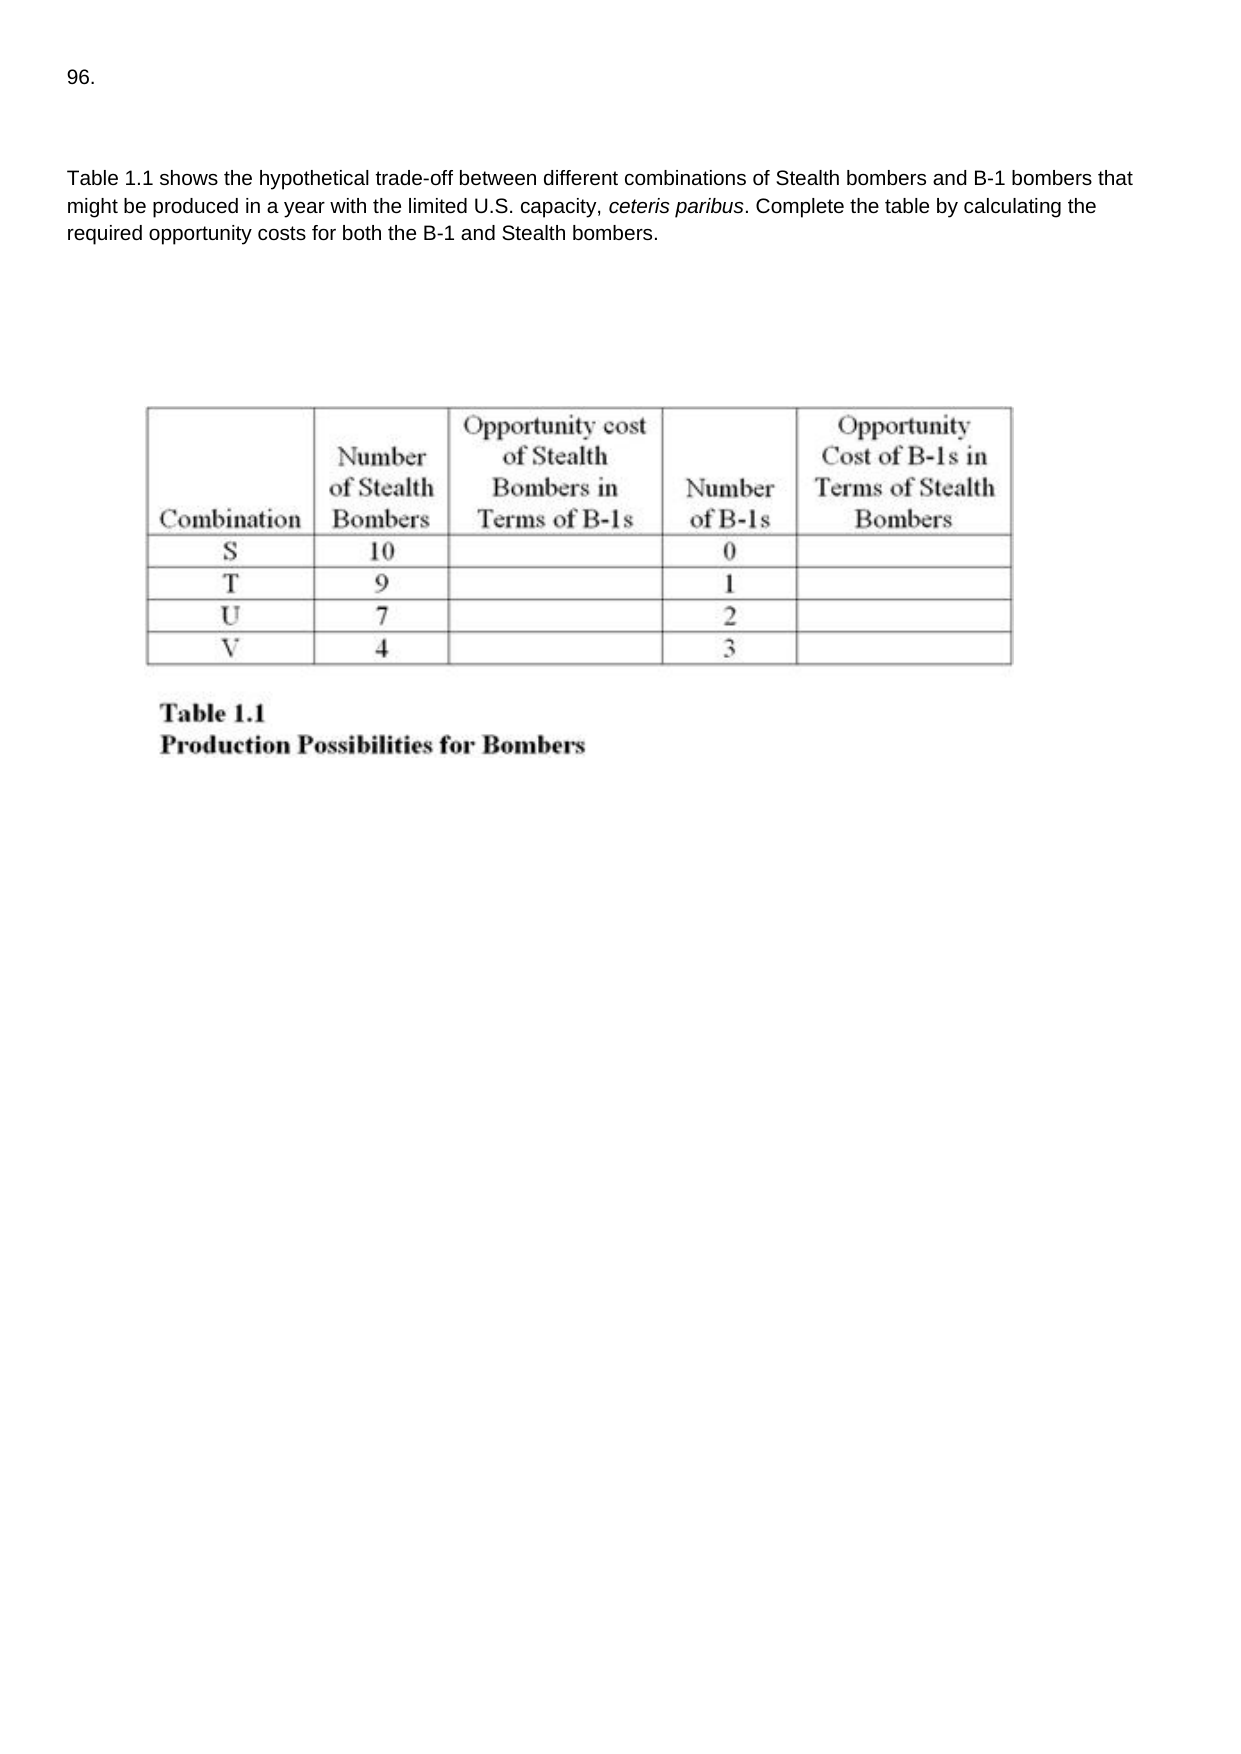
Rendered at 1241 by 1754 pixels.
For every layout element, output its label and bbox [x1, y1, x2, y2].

picture [144, 406, 1014, 758]
